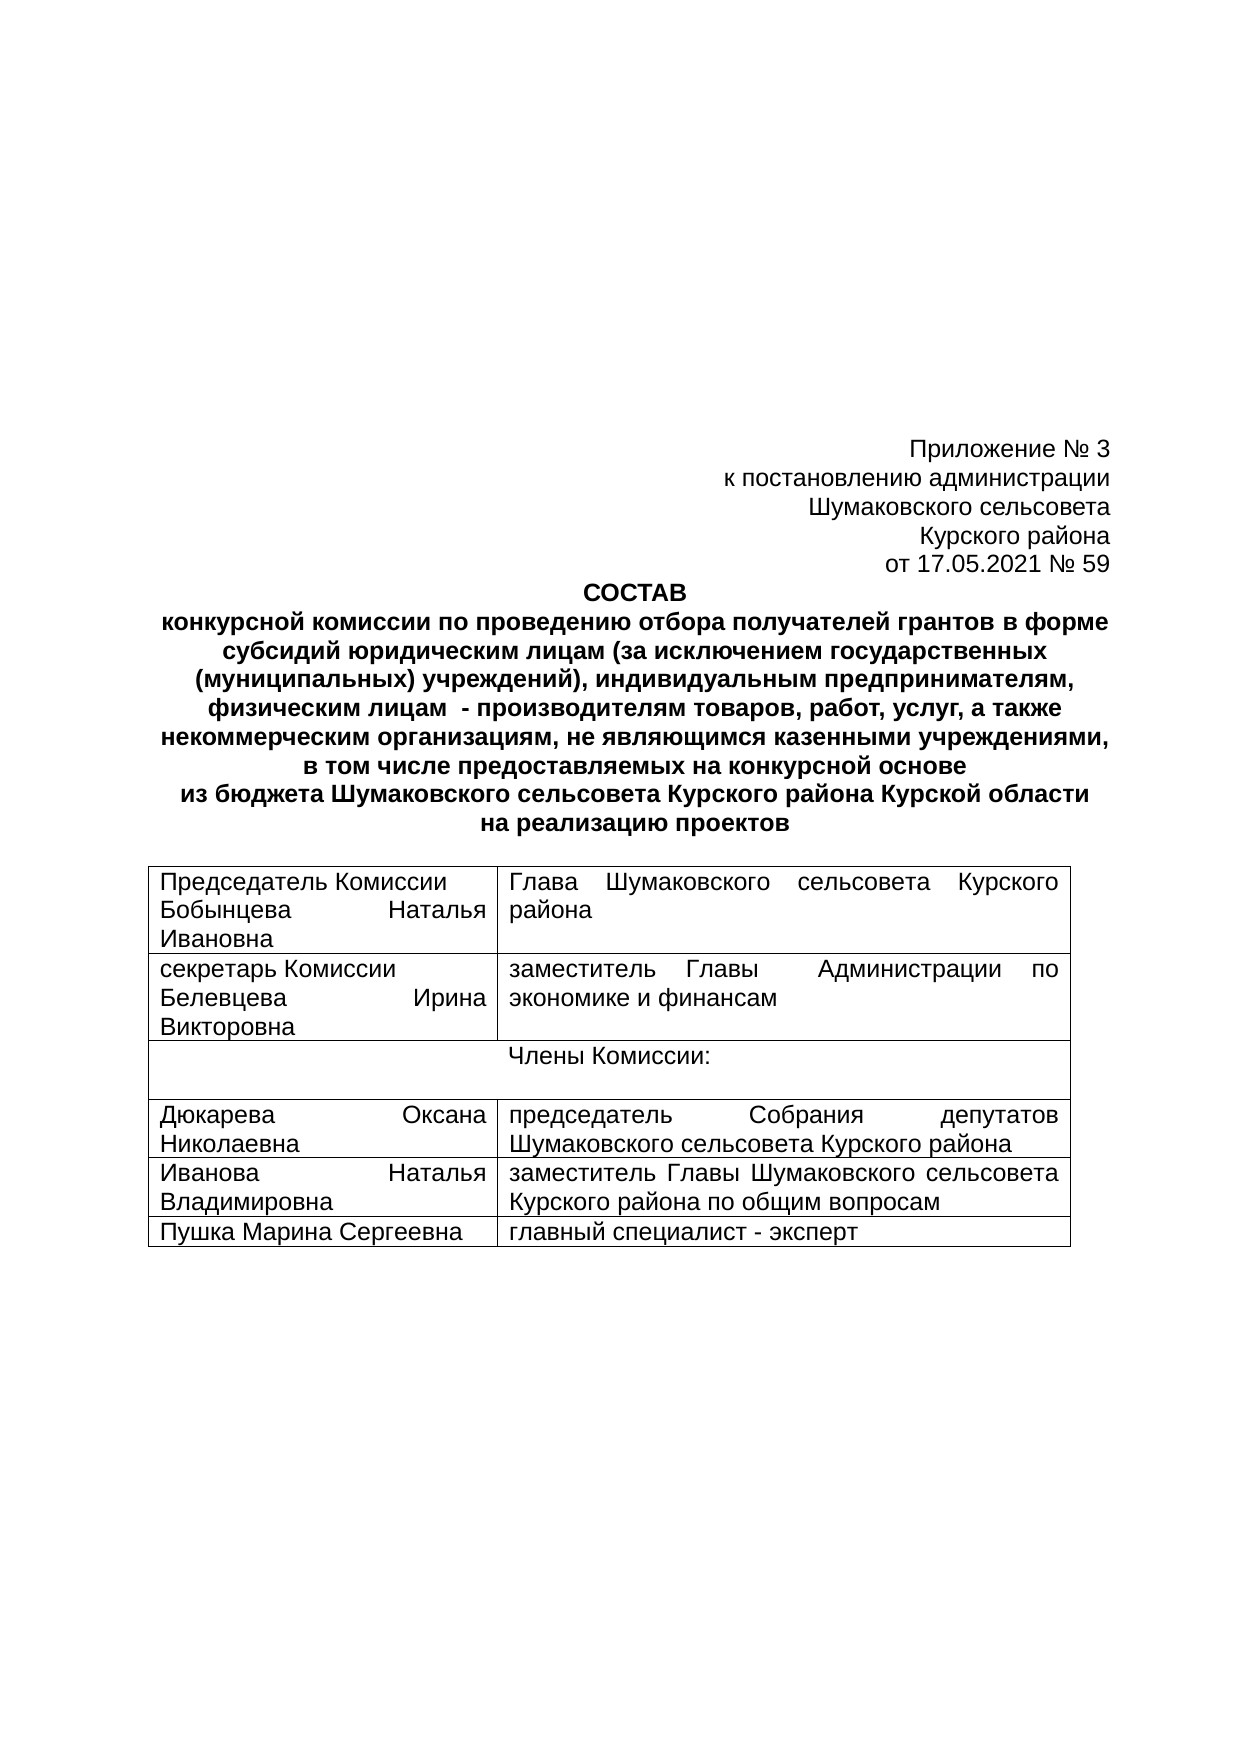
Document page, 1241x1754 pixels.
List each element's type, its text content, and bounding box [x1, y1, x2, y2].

table_header Глава Шумаковского сельсовета Курского района [498, 867, 1070, 953]
text от 17.05.2021 № 59 [159, 549, 1110, 578]
text к постановлению администрации [159, 463, 1110, 492]
text из бюджета Шумаковского сельсовета Курского района Курской области на реализацию проектов [159, 779, 1110, 837]
text Курского района [159, 521, 1110, 549]
text конкурсной комиссии по проведению отбора получателей грантов в форме субсидий юридическим лицам (за исключением государственных (муниципальных) учреждений), индивидуальным предпринимателям, физическим лицам - производителям товаров, работ, услуг, а также некоммерческим организациям, не являющимся казенными учреждениями, в том числе предоставляемых на конкурсной основе [159, 607, 1110, 779]
text Приложение № 3 [159, 434, 1110, 463]
table_cell председатель Собрания депутатов Шумаковского сельсовета Курского района [498, 1100, 1070, 1157]
table_cell главный специалист - эксперт [498, 1217, 1070, 1246]
table_cell заместитель Главы Шумаковского сельсовета Курского района по общим вопросам [498, 1158, 1070, 1216]
table_cell Дюкарева Оксана Николаевна [149, 1100, 497, 1157]
table_cell Члены Комиссии: [149, 1041, 1070, 1099]
table_cell заместитель Главы Администрации по экономике и финансам [498, 954, 1070, 1040]
table_cell Иванова Наталья Владимировна [149, 1158, 497, 1216]
table_header Председатель Комиссии Бобынцева Наталья Ивановна [149, 867, 497, 953]
table_cell секретарь Комиссии Белевцева Ирина Викторовна [149, 954, 497, 1040]
text СОСТАВ [159, 578, 1110, 607]
table_cell Пушка Марина Сергеевна [149, 1217, 497, 1246]
text Шумаковского сельсовета [159, 492, 1110, 521]
